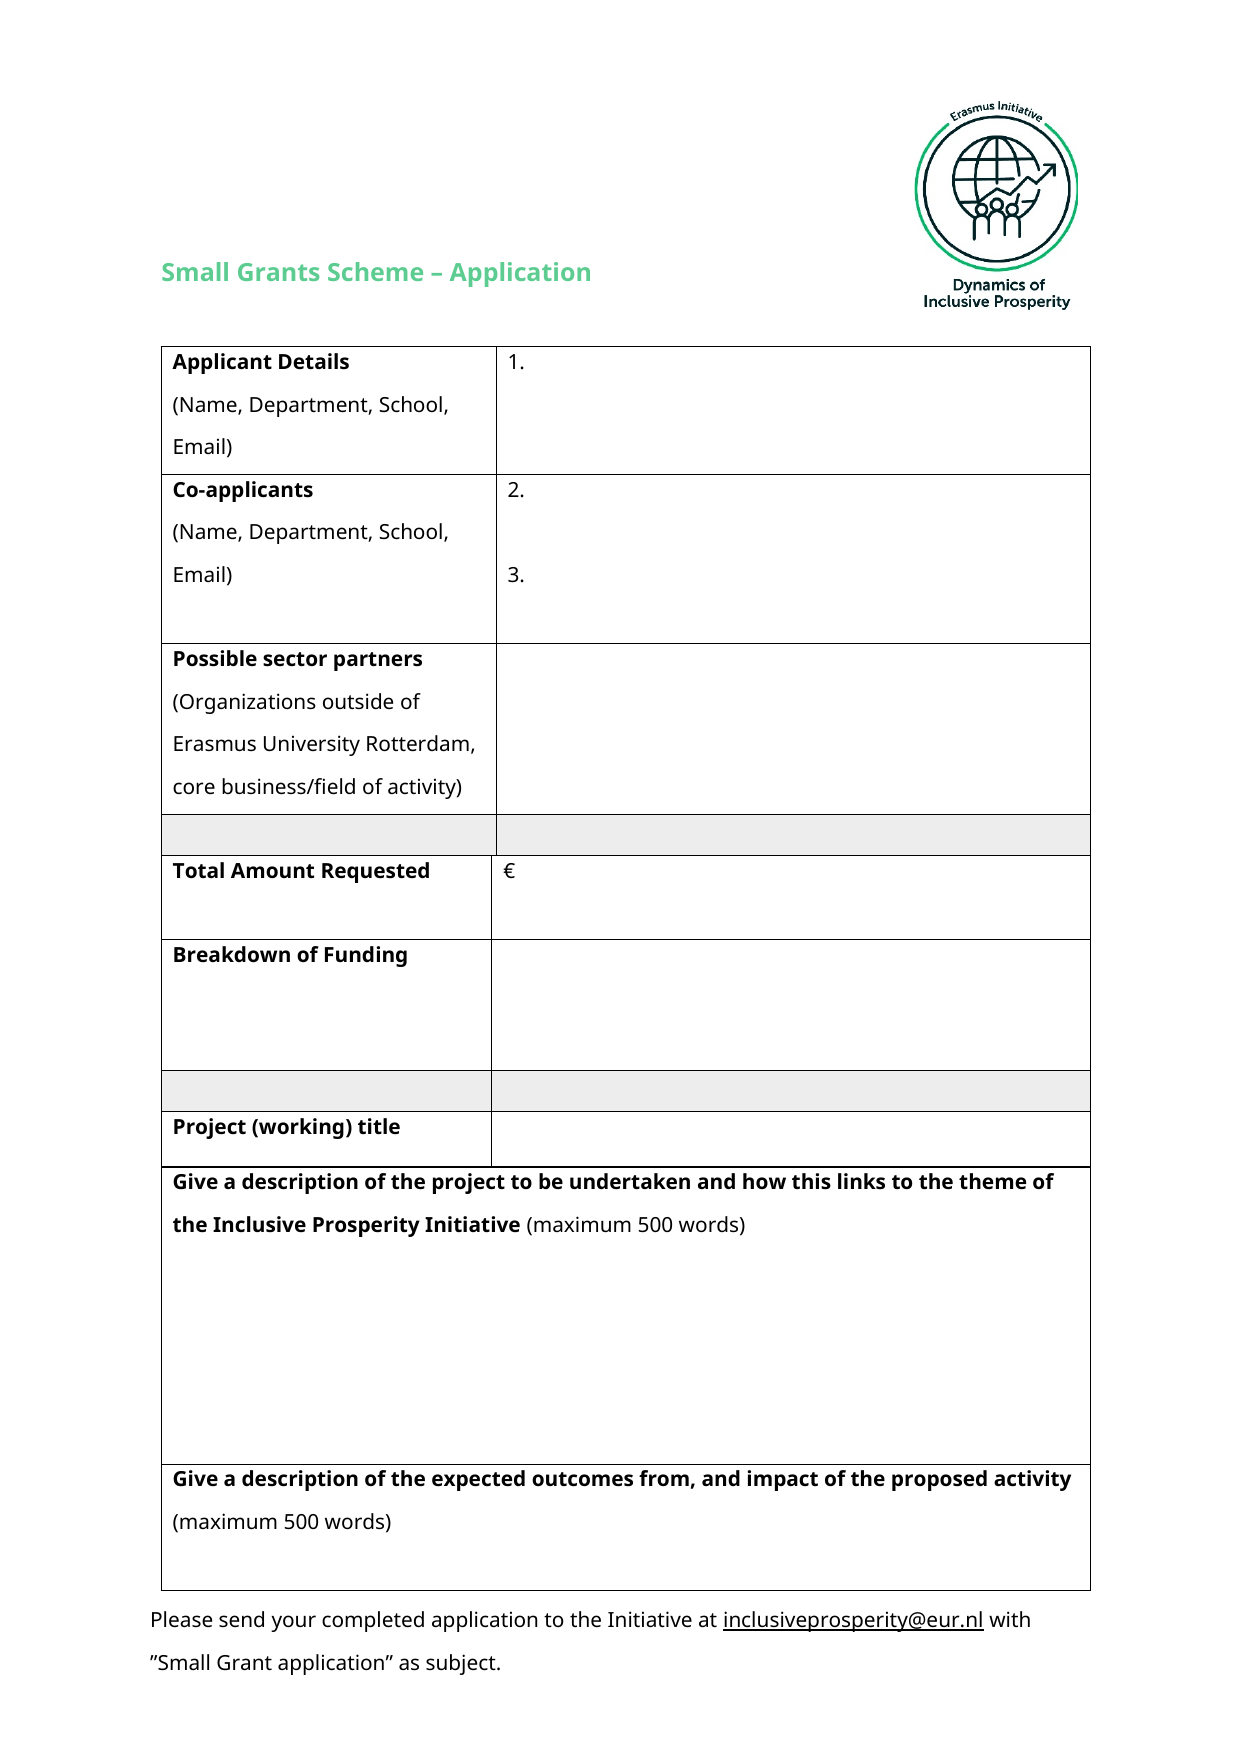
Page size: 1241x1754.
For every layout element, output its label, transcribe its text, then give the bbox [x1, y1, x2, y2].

table_header [620, 102, 1089, 322]
table_cell [497, 815, 1090, 855]
table_header Small Grants Scheme – Application [150, 102, 619, 322]
table_cell 2. 3. [497, 475, 1090, 643]
table_header 1. [497, 347, 1090, 474]
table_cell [162, 1465, 1090, 1590]
table_cell [492, 940, 1090, 1070]
table_cell [162, 815, 496, 855]
table_cell Possible sector partners (Organizations outside of Erasmus University Rotterdam, core business/field of activity) [162, 644, 496, 813]
table_cell Give a description of the project to be undertaken and how this links to the theme of the Inclusive Prosperity Initiative (maximum 500 words) [162, 1168, 1090, 1463]
table_cell € [492, 856, 1090, 939]
table_cell [492, 1112, 1090, 1166]
table_cell [162, 1071, 491, 1111]
table_cell Total Amount Requested [162, 856, 491, 939]
table_cell [497, 644, 1090, 813]
table_header Applicant Details (Name, Department, School, Email) [162, 347, 496, 474]
table_cell Co-applicants (Name, Department, School, Email) [162, 475, 496, 643]
table_cell Project (working) title [162, 1112, 491, 1166]
picture [914, 101, 1078, 310]
table_cell Breakdown of Funding [162, 940, 491, 1070]
table_cell [492, 1071, 1090, 1111]
